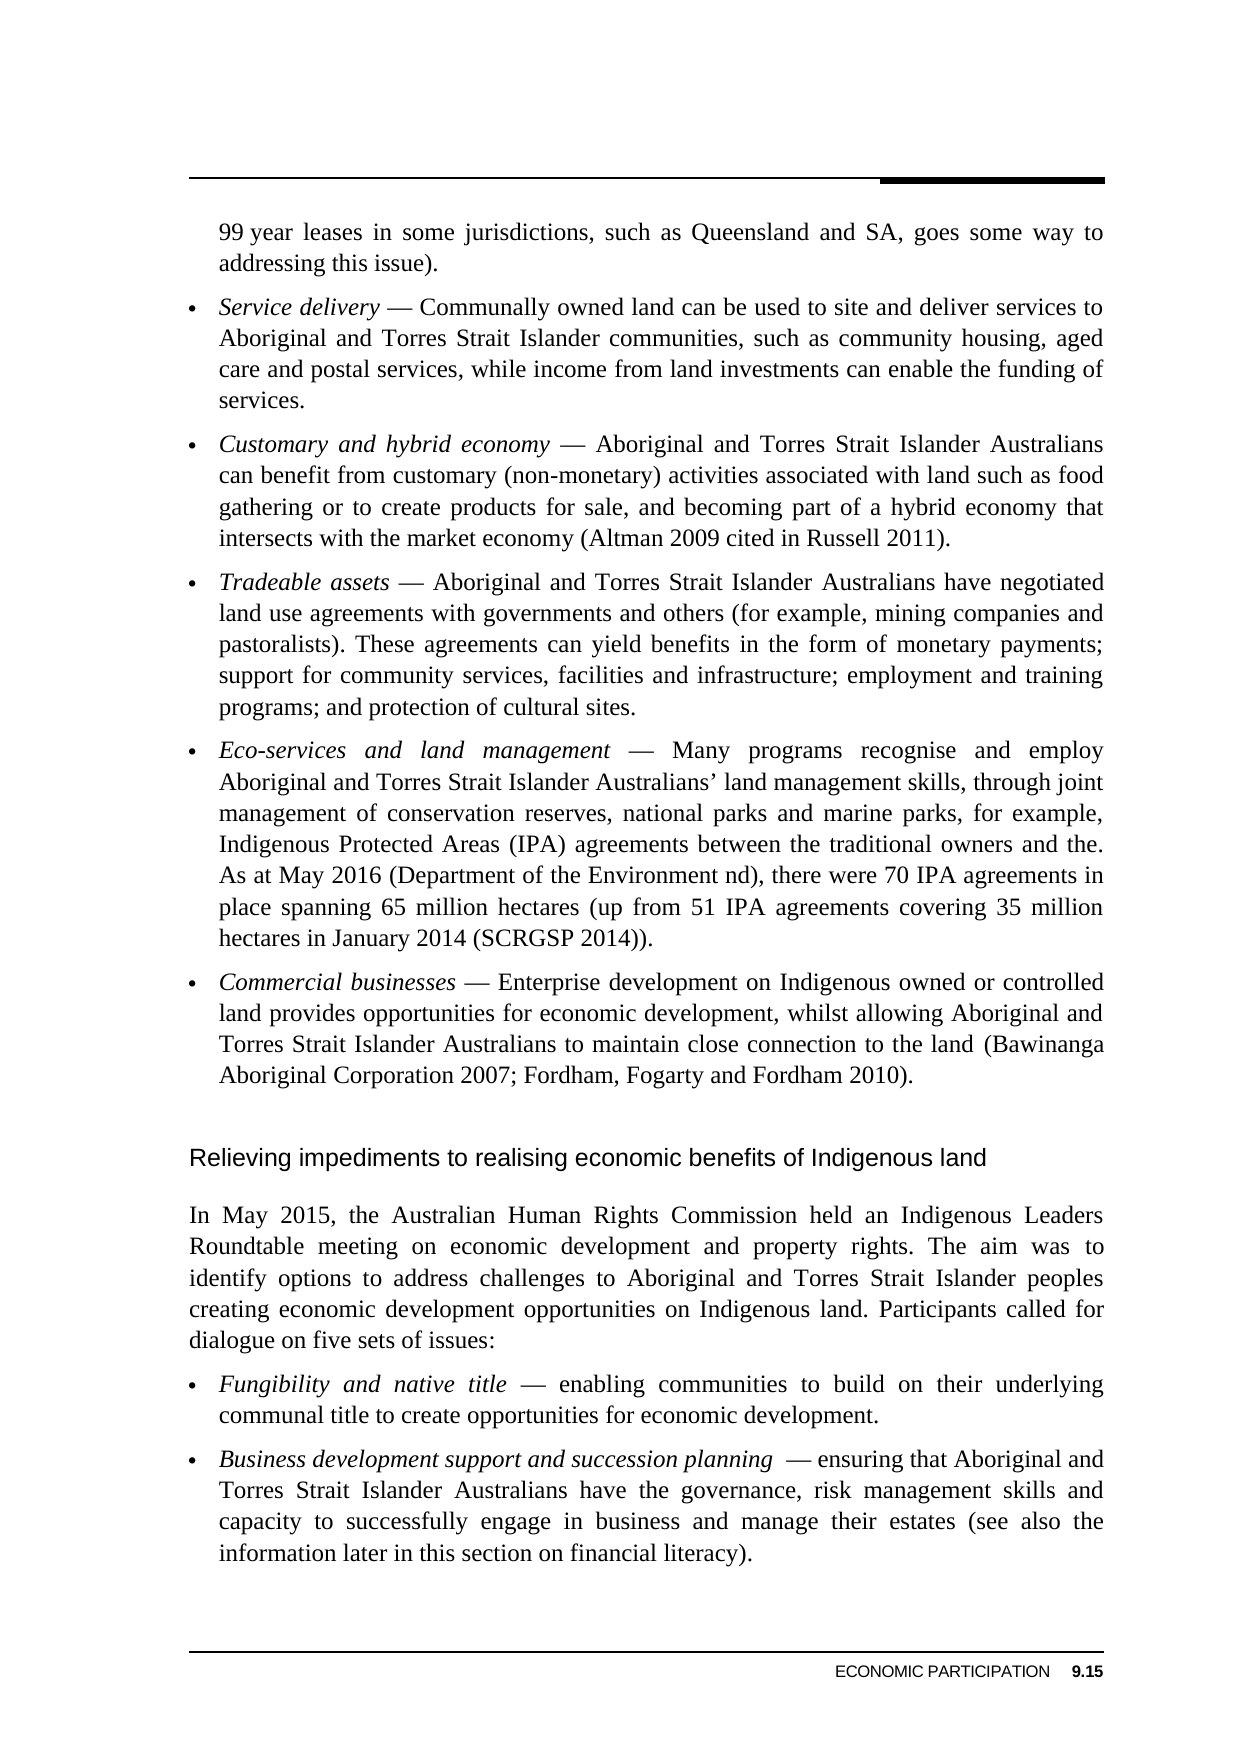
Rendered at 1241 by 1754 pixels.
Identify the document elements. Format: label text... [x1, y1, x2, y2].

list Fungibility and native title — enabling communities to build on their underlying communal title to create opportunities for economic development. [189, 1366, 1104, 1429]
subtitle Relieving impediments to realising economic benefits of Indigenous land [189, 1139, 1104, 1173]
list Tradeable assets — Aboriginal and Torres Strait Islander Australians have negotiated land use agreements with governments and others (for example, mining companies and pastoralists). These agreements can yield benefits in the form of monetary payments; support for community services, facilities and infrastructure; employment and training programs; and protection of cultural sites. [189, 564, 1104, 721]
text In May 2015, the Australian Human Rights Commission held an Indigenous Leaders Roundtable meeting on economic development and property rights. The aim was to identify options to address challenges to Aboriginal and Torres Strait Islander peoples creating economic development opportunities on Indigenous land. Participants called for dialogue on five sets of issues: [189, 1198, 1104, 1354]
list Customary and hybrid economy — Aboriginal and Torres Strait Islander Australians can benefit from customary (non-monetary) activities associated with land such as food gathering or to create products for sale, and becoming part of a hybrid economy that intersects with the market economy (Altman 2009 cited in Russell 2011). [189, 427, 1104, 552]
list Service delivery — Communally owned land can be used to site and deliver services to Aboriginal and Torres Strait Islander communities, such as community housing, aged care and postal services, while income from land investments can enable the funding of services. [189, 289, 1104, 414]
list Business development support and succession planning — ensuring that Aboriginal and Torres Strait Islander Australians have the governance, risk management skills and capacity to successfully engage in business and manage their estates (see also the information later in this section on financial literacy). [189, 1441, 1104, 1566]
list Eco-services and land management — Many programs recognise and employ Aboriginal and Torres Strait Islander Australians’ land management skills, through joint management of conservation reserves, national parks and marine parks, for example, Indigenous Protected Areas (IPA) agreements between the traditional owners and the. As at May 2016 (Department of the Environment nd), there were 70 IPA agreements in place spanning 65 million hectares (up from 51 IPA agreements covering 35 million hectares in January 2014 (SCRGSP 2014)). [189, 733, 1104, 952]
list Commercial businesses — Enterprise development on Indigenous owned or controlled land provides opportunities for economic development, whilst allowing Aboriginal and Torres Strait Islander Australians to maintain close connection to the land (Bawinanga Aboriginal Corporation 2007; Fordham, Fogarty and Fordham 2010). [189, 964, 1104, 1089]
